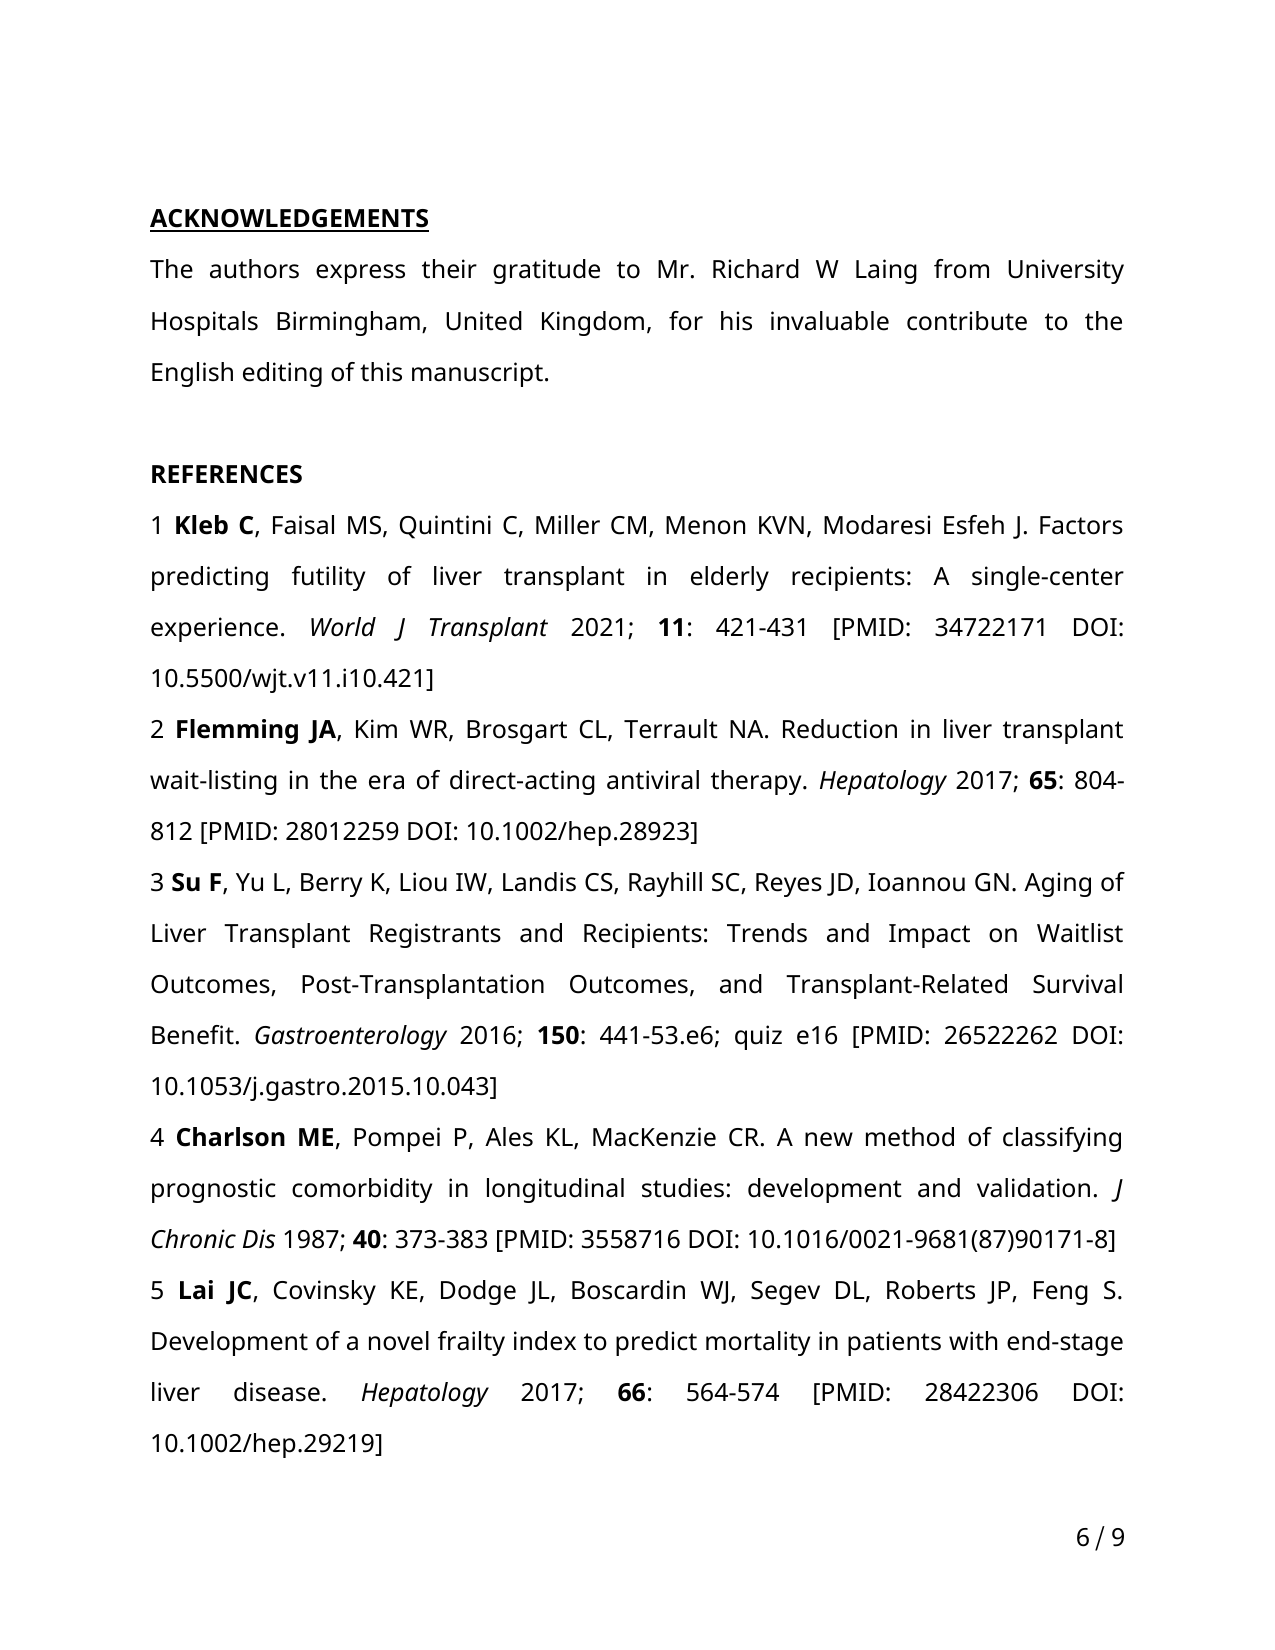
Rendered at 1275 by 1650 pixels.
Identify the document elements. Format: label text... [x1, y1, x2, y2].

text REFERENCES [150, 456, 1125, 490]
text 1 Kleb C, Faisal MS, Quintini C, Miller CM, Menon KVN, Modaresi Esfeh J. Factors predicting futility of liver transplant in elderly recipients: A single-center experience. World J Transplant 2021; 11: 421-431 [PMID: 34722171 DOI: 10.5500/wjt.v11.i10.421] [150, 507, 1125, 694]
text The authors express their gratitude to Mr. Richard W Laing from University Hospitals Birmingham, United Kingdom, for his invaluable contribute to the English editing of this manuscript. [150, 252, 1125, 388]
text ACKNOWLEDGEMENTS [150, 201, 1125, 235]
text 5 Lai JC, Covinsky KE, Dodge JL, Boscardin WJ, Segev DL, Roberts JP, Feng S. Development of a novel frailty index to predict mortality in patients with end-stage liver disease. Hepatology 2017; 66: 564-574 [PMID: 28422306 DOI: 10.1002/hep.29219] [150, 1273, 1125, 1460]
text 2 Flemming JA, Kim WR, Brosgart CL, Terrault NA. Reduction in liver transplant wait-listing in the era of direct-acting antiviral therapy. Hepatology 2017; 65: 804-812 [PMID: 28012259 DOI: 10.1002/hep.28923] [150, 711, 1125, 848]
text 4 Charlson ME, Pompei P, Ales KL, MacKenzie CR. A new method of classifying prognostic comorbidity in longitudinal studies: development and validation. J Chronic Dis 1987; 40: 373-383 [PMID: 3558716 DOI: 10.1016/0021-9681(87)90171-8] [150, 1120, 1125, 1256]
text 3 Su F, Yu L, Berry K, Liou IW, Landis CS, Rayhill SC, Reyes JD, Ioannou GN. Aging of Liver Transplant Registrants and Recipients: Trends and Impact on Waitlist Outcomes, Post-Transplantation Outcomes, and Transplant-Related Survival Benefit. Gastroenterology 2016; 150: 441-53.e6; quiz e16 [PMID: 26522262 DOI: 10.1053/j.gastro.2015.10.043] [150, 864, 1125, 1103]
